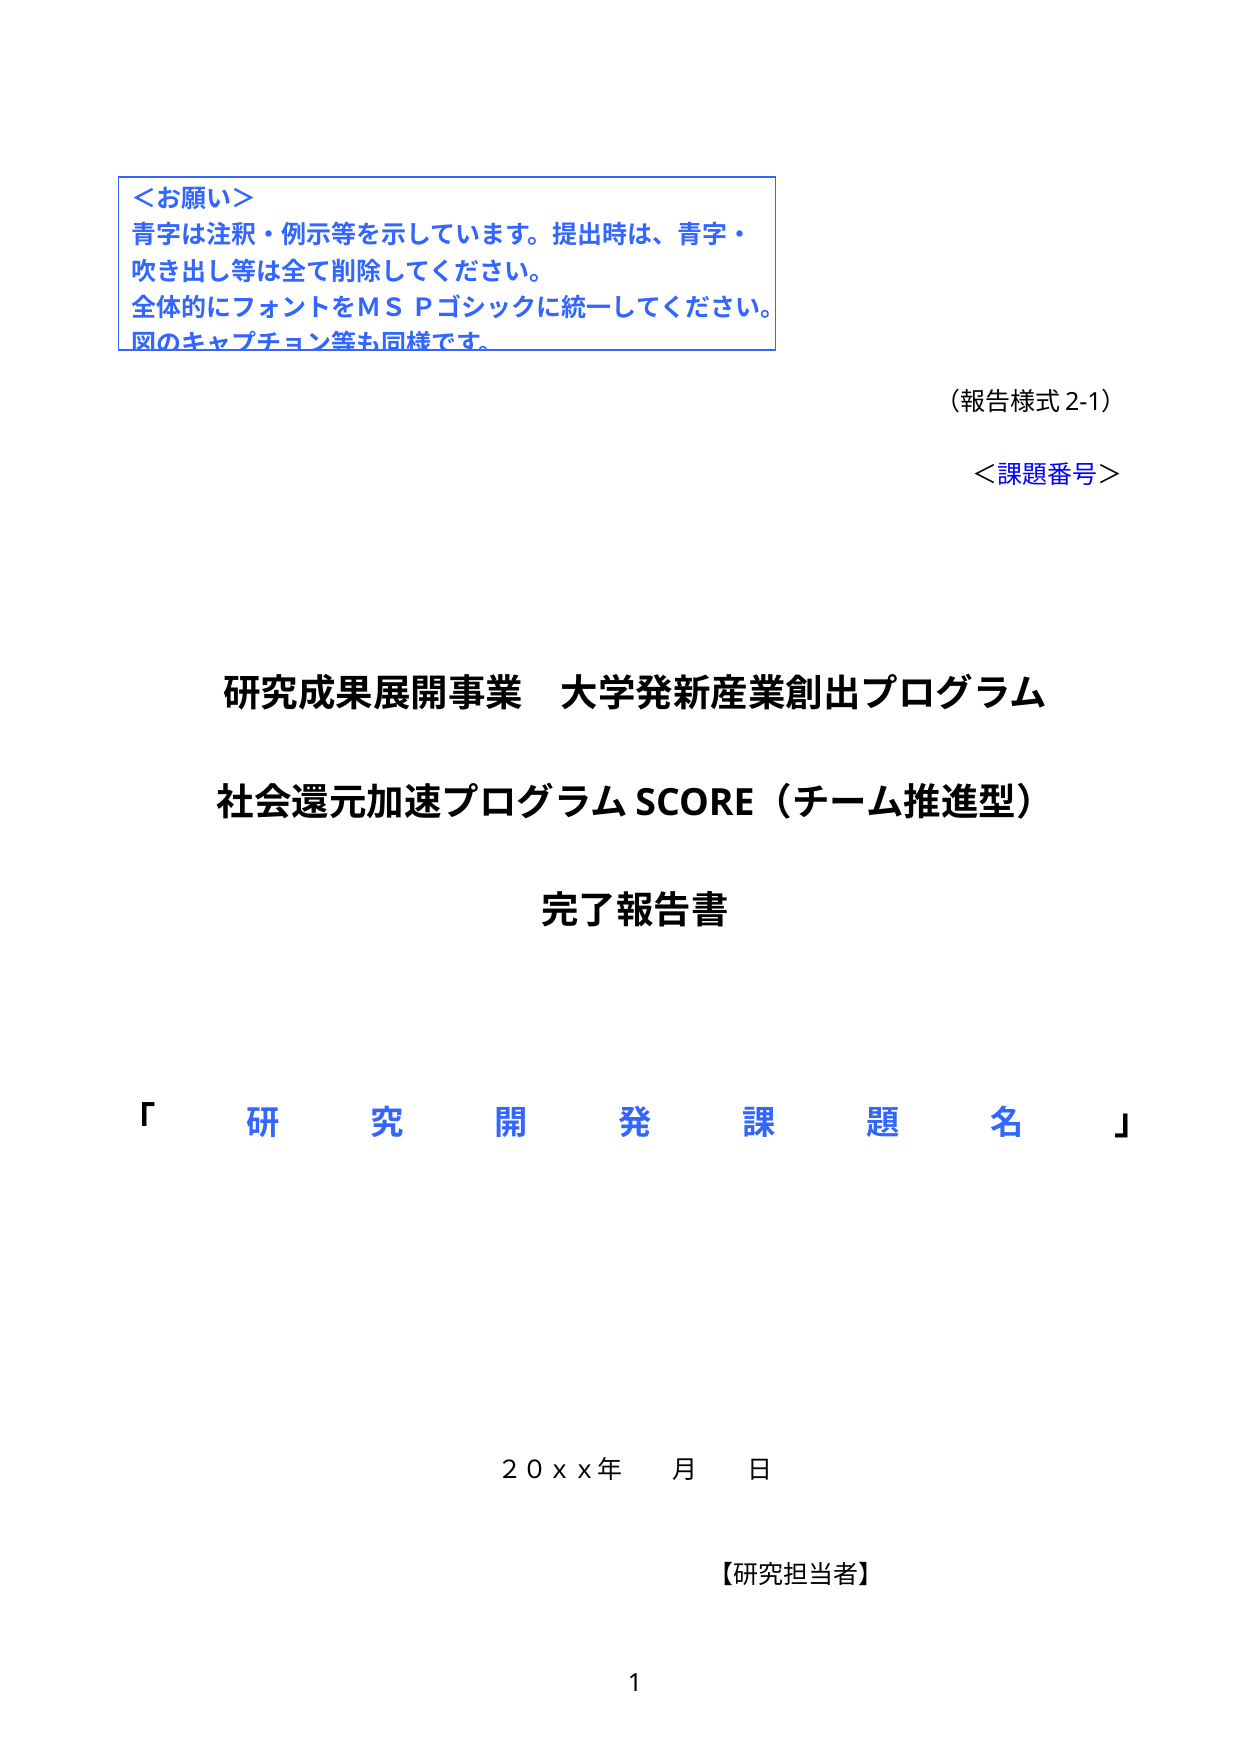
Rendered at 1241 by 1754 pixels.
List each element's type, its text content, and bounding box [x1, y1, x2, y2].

text （報告様式2-1） [118, 382, 1127, 418]
text 研究成果展開事業 大学発新産業創出プログラム [118, 663, 1152, 717]
text 「研究開発課題名」 [118, 1091, 1152, 1145]
text ２０ｘｘ年 月 日 [118, 1449, 1152, 1486]
text ＜課題番号＞ [118, 454, 1122, 490]
text 社会還元加速プログラムSCORE（チーム推進型） [118, 771, 1152, 826]
text 完了報告書 [118, 880, 1152, 934]
text 【研究担当者】 [709, 1555, 1152, 1591]
